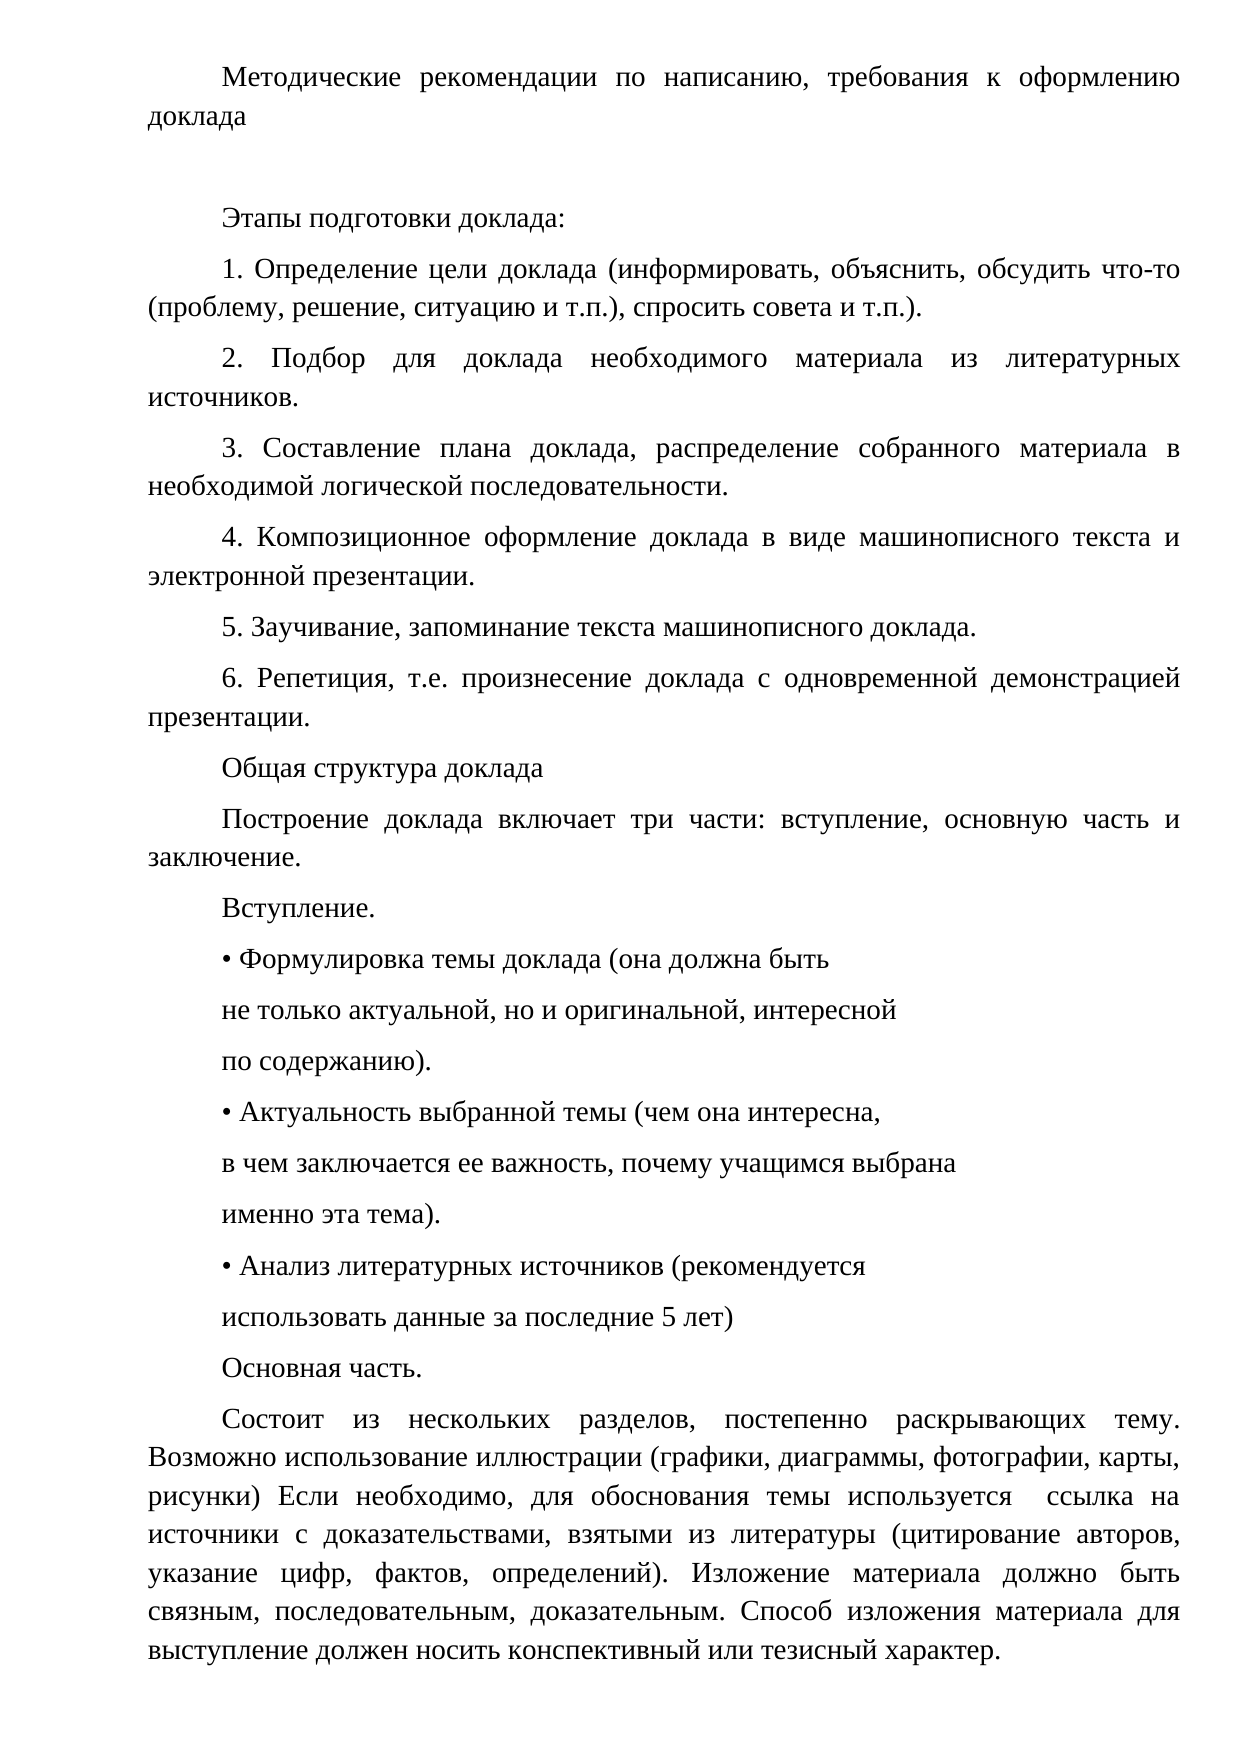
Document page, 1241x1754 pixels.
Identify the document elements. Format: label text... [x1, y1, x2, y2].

text использовать данные за последние 5 лет) [148, 1299, 1181, 1332]
text 5. Заучивание, запоминание текста машинописного доклада. [148, 609, 1181, 643]
text Этапы подготовки доклада: [148, 200, 1181, 233]
text 6. Репетиция, т.е. произнесение доклада с одновременной демонстрацией презентации. [148, 660, 1181, 732]
text по содержанию). [148, 1043, 1181, 1077]
text 3. Составление плана доклада, распределение собранного материала в необходимой логической последовательности. [148, 430, 1181, 502]
text 4. Композиционное оформление доклада в виде машинописного текста и электронной презентации. [148, 519, 1181, 592]
text в чем заключается ее важность, почему учащимся выбрана [148, 1146, 1181, 1179]
text • Анализ литературных источников (рекомендуется [148, 1248, 1181, 1281]
text Состоит из нескольких разделов, постепенно раскрывающих тему. Возможно использование иллюстрации (графики, диаграммы, фотографии, карты, рисунки) Если необходимо, для обоснования темы используется ссылка на источники с доказательствами, взятыми из литературы (цитирование авторов, указание цифр, фактов, определений). Изложение материала должно быть связным, последовательным, доказательным. Способ изложения материала для выступление должен носить конспективный или тезисный характер. [148, 1401, 1181, 1666]
text 1. Определение цели доклада (информировать, объяснить, обсудить что-то (проблему, решение, ситуацию и т.п.), спросить совета и т.п.). [148, 251, 1181, 323]
text 2. Подбор для доклада необходимого материала из литературных источников. [148, 340, 1181, 412]
text Общая структура доклада [148, 750, 1181, 783]
text не только актуальной, но и оригинальной, интересной [148, 992, 1181, 1026]
text Основная часть. [148, 1350, 1181, 1383]
text Методические рекомендации по написанию, требования к оформлению доклада [148, 59, 1181, 131]
text Вступление. [148, 890, 1181, 924]
text • Актуальность выбранной темы (чем она интересна, [148, 1094, 1181, 1128]
text Построение доклада включает три части: вступление, основную часть и заключение. [148, 801, 1181, 873]
text • Формулировка темы доклада (она должна быть [148, 941, 1181, 975]
text именно эта тема). [148, 1197, 1181, 1230]
